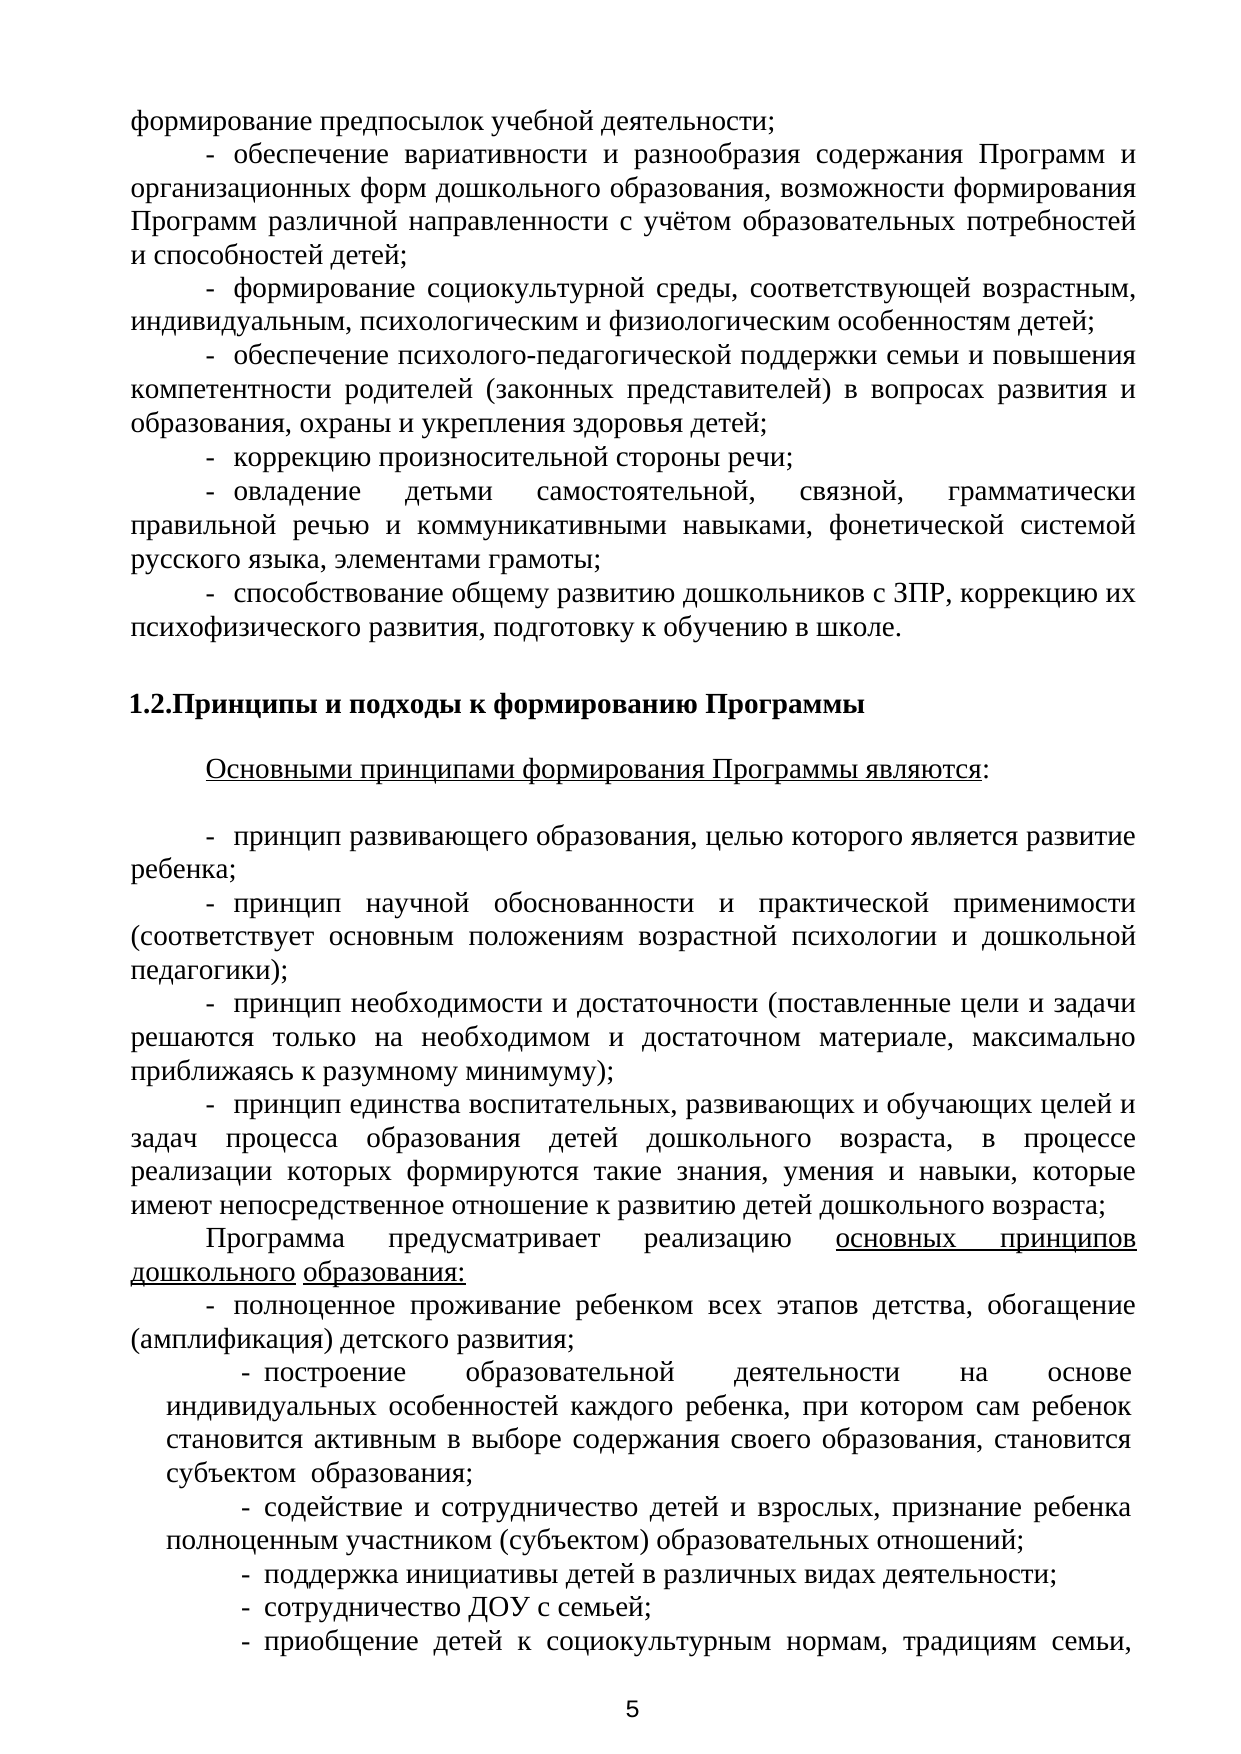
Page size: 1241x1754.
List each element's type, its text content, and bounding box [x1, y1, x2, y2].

list способствование общему развитию дошкольников с ЗПР, коррекцию их психофизического развития, подготовку к обучению в школе. [130, 575, 1137, 643]
list построение образовательной деятельности на основе индивидуальных особенностей каждого ребенка, при котором сам ребенок становится активным в выборе содержания своего образования, становится субъектом образования; [166, 1355, 1132, 1489]
text Основными принципами формирования Программы являются: [130, 751, 1137, 785]
list сотрудничество ДОУ с семьей; [166, 1590, 1137, 1623]
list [130, 103, 1137, 137]
list обеспечение вариативности и разнообразия содержания Программ и организационных форм дошкольного образования, возможности формирования Программ различной направленности с учётом образовательных потребностей и способностей детей; [130, 137, 1137, 271]
list полноценное проживание ребенком всех этапов детства, обогащение (амплификация) детского развития; [130, 1288, 1137, 1355]
list принцип единства воспитательных, развивающих и обучающих целей и задач процесса образования детей дошкольного возраста, в процессе реализации которых формируются такие знания, умения и навыки, которые имеют непосредственное отношение к развитию детей дошкольного возраста; [130, 1087, 1137, 1221]
list принцип развивающего образования, целью которого является развитие ребенка; [130, 818, 1137, 885]
list формирование социокультурной среды, соответствующей возрастным, индивидуальным, психологическим и физиологическим особенностям детей; [130, 271, 1137, 337]
list содействие и сотрудничество детей и взрослых, признание ребенка полноценным участником (субъектом) образовательных отношений; [166, 1489, 1132, 1556]
text 1.2.Принципы и подходы к формированию Программы [128, 691, 1137, 719]
list принцип необходимости и достаточности (поставленные цели и задачи решаются только на необходимом и достаточном материале, максимально приближаясь к разумному минимуму); [130, 986, 1137, 1087]
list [166, 1623, 1132, 1657]
list коррекцию произносительной стороны речи; [130, 439, 1137, 473]
list обеспечение психолого-педагогической поддержки семьи и повышения компетентности родителей (законных представителей) в вопросах развития и образования, охраны и укрепления здоровья детей; [130, 337, 1137, 439]
list овладение детьми самостоятельной, связной, грамматически правильной речью и коммуникативными навыками, фонетической системой русского языка, элементами грамоты; [130, 473, 1137, 575]
text Программа предусматривает реализацию основных принципов дошкольного образования: [130, 1221, 1137, 1288]
list поддержка инициативы детей в различных видах деятельности; [166, 1556, 1137, 1590]
list принцип научной обоснованности и практической применимости (соответствует основным положениям возрастной психологии и дошкольной педагогики); [130, 885, 1137, 986]
